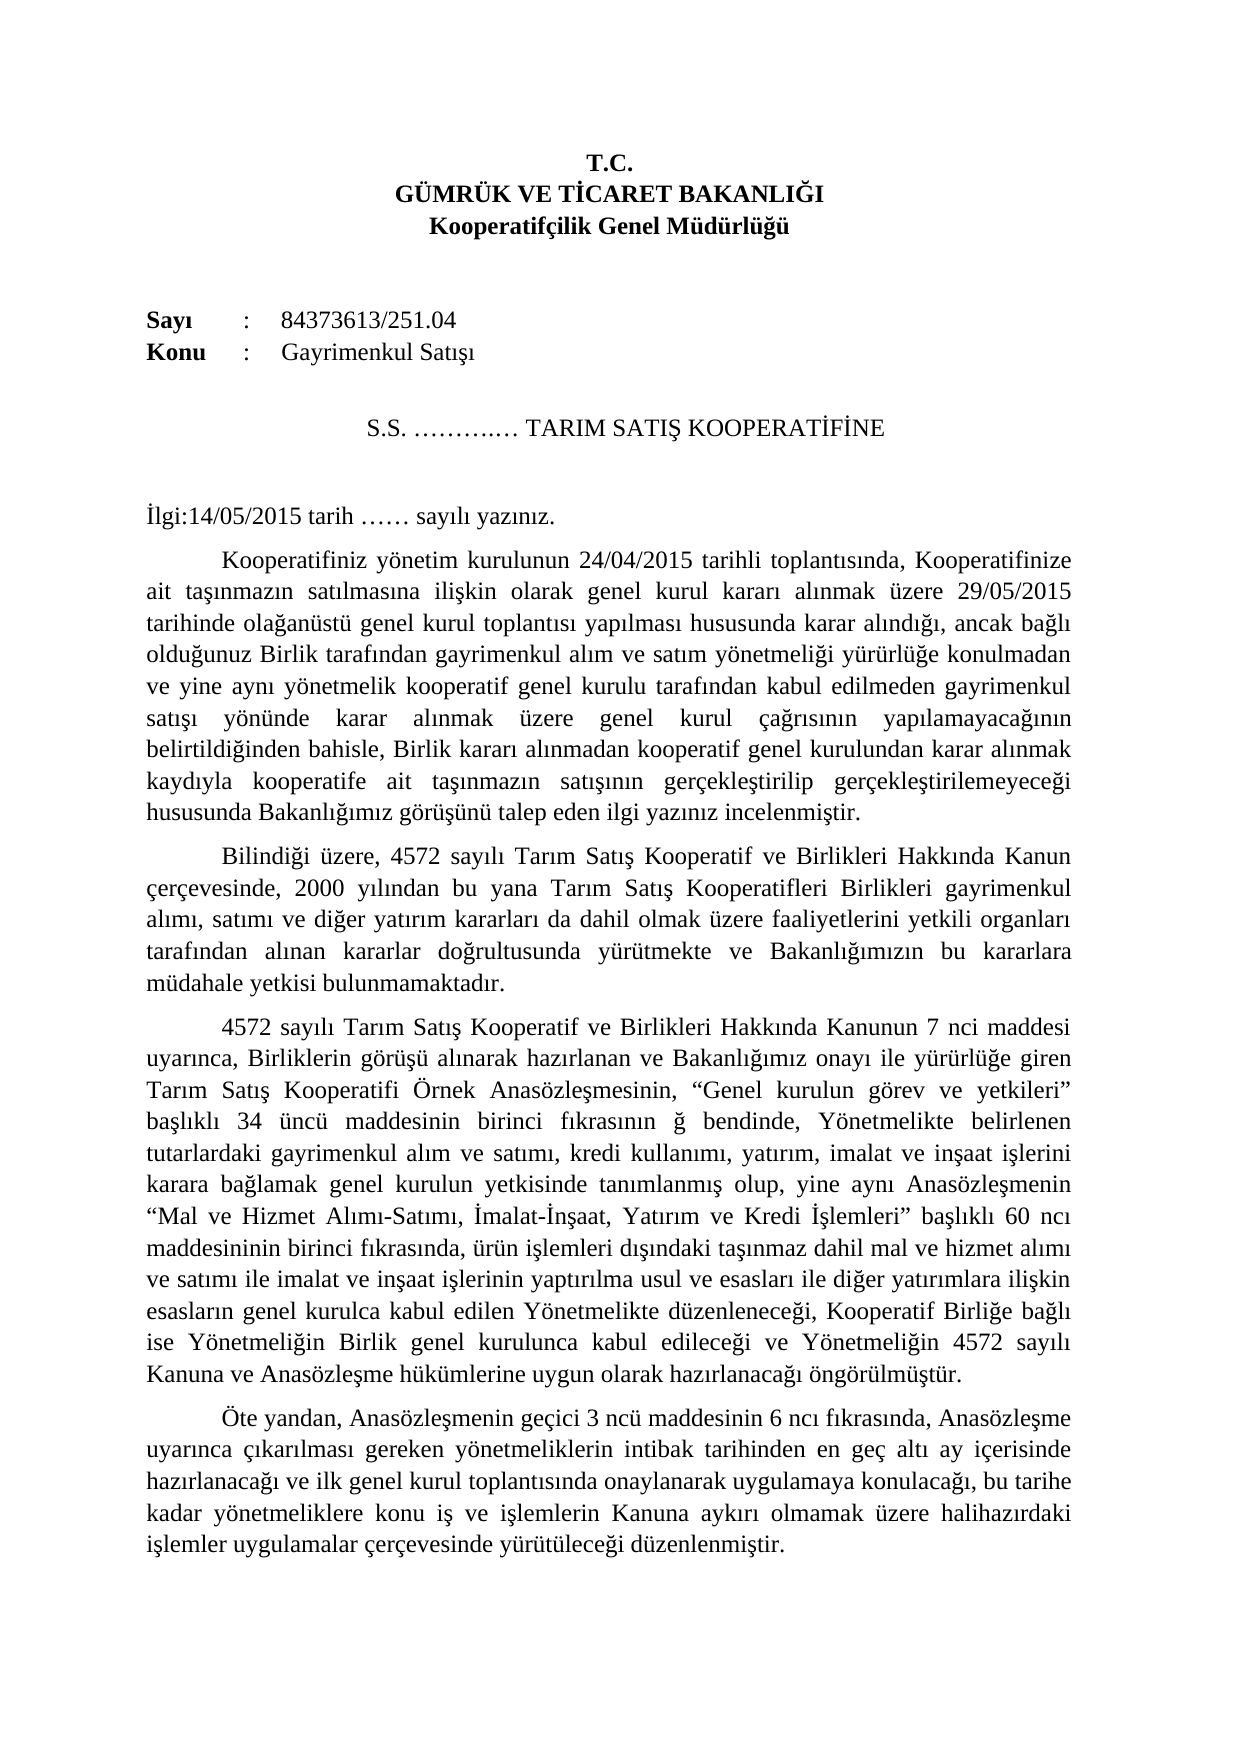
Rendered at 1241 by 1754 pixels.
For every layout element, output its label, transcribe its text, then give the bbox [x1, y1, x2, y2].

text Kooperatifçilik Genel Müdürlüğü [148, 211, 1071, 239]
text Sayı : 84373613/251.04 [146, 305, 1094, 334]
text İlgi:14/05/2015 tarih …… sayılı yazınız. [146, 501, 1072, 529]
text Öte yandan, Anasözleşmenin geçici 3 ncü maddesinin 6 ncı fıkrasında, Anasözleşme uyarınca çıkarılması gereken yönetmeliklerin intibak tarihinden en geç altı ay içerisinde hazırlanacağı ve ilk genel kurul toplantısında onaylanarak uygulamaya konulacağı, bu tarihe kadar yönetmeliklere konu iş ve işlemlerin Kanuna aykırı olmamak üzere halihazırdaki işlemler uygulamalar çerçevesinde yürütüleceği düzenlenmiştir. [146, 1403, 1072, 1558]
text Bilindiği üzere, 4572 sayılı Tarım Satış Kooperatif ve Birlikleri Hakkında Kanun çerçevesinde, 2000 yılından bu yana Tarım Satış Kooperatifleri Birlikleri gayrimenkul alımı, satımı ve diğer yatırım kararları da dahil olmak üzere faaliyetlerini yetkili organları tarafından alınan kararlar doğrultusunda yürütmekte ve Bakanlığımızın bu kararlara müdahale yetkisi bulunmamaktadır. [146, 841, 1072, 996]
text S.S. ……….… TARIM SATIŞ KOOPERATİFİNE [160, 413, 1094, 441]
text GÜMRÜK VE TİCARET BAKANLIĞI [148, 179, 1071, 208]
text Konu : Gayrimenkul Satışı [146, 337, 1094, 366]
text 4572 sayılı Tarım Satış Kooperatif ve Birlikleri Hakkında Kanunun 7 nci maddesi uyarınca, Birliklerin görüşü alınarak hazırlanan ve Bakanlığımız onayı ile yürürlüğe giren Tarım Satış Kooperatifi Örnek Anasözleşmesinin, “Genel kurulun görev ve yetkileri” başlıklı 34 üncü maddesinin birinci fıkrasının ğ bendinde, Yönetmelikte belirlenen tutarlardaki gayrimenkul alım ve satımı, kredi kullanımı, yatırım, imalat ve inşaat işlerini karara bağlamak genel kurulun yetkisinde tanımlanmış olup, yine aynı Anasözleşmenin “Mal ve Hizmet Alımı-Satımı, İmalat-İnşaat, Yatırım ve Kredi İşlemleri” başlıklı 60 ncı maddesininin birinci fıkrasında, ürün işlemleri dışındaki taşınmaz dahil mal ve hizmet alımı ve satımı ile imalat ve inşaat işlerinin yaptırılma usul ve esasları ile diğer yatırımlara ilişkin esasların genel kurulca kabul edilen Yönetmelikte düzenleneceği, Kooperatif Birliğe bağlı ise Yönetmeliğin Birlik genel kurulunca kabul edileceği ve Yönetmeliğin 4572 sayılı Kanuna ve Anasözleşme hükümlerine uygun olarak hazırlanacağı öngörülmüştür. [146, 1012, 1072, 1388]
text Kooperatifiniz yönetim kurulunun 24/04/2015 tarihli toplantısında, Kooperatifinize ait taşınmazın satılmasına ilişkin olarak genel kurul kararı alınmak üzere 29/05/2015 tarihinde olağanüstü genel kurul toplantısı yapılması hususunda karar alındığı, ancak bağlı olduğunuz Birlik tarafından gayrimenkul alım ve satım yönetmeliği yürürlüğe konulmadan ve yine aynı yönetmelik kooperatif genel kurulu tarafından kabul edilmeden gayrimenkul satışı yönünde karar alınmak üzere genel kurul çağrısının yapılamayacağının belirtildiğinden bahisle, Birlik kararı alınmadan kooperatif genel kurulundan karar alınmak kaydıyla kooperatife ait taşınmazın satışının gerçekleştirilip gerçekleştirilemeyeceği hususunda Bakanlığımız görüşünü talep eden ilgi yazınız incelenmiştir. [146, 545, 1072, 826]
text T.C. [148, 148, 1072, 176]
